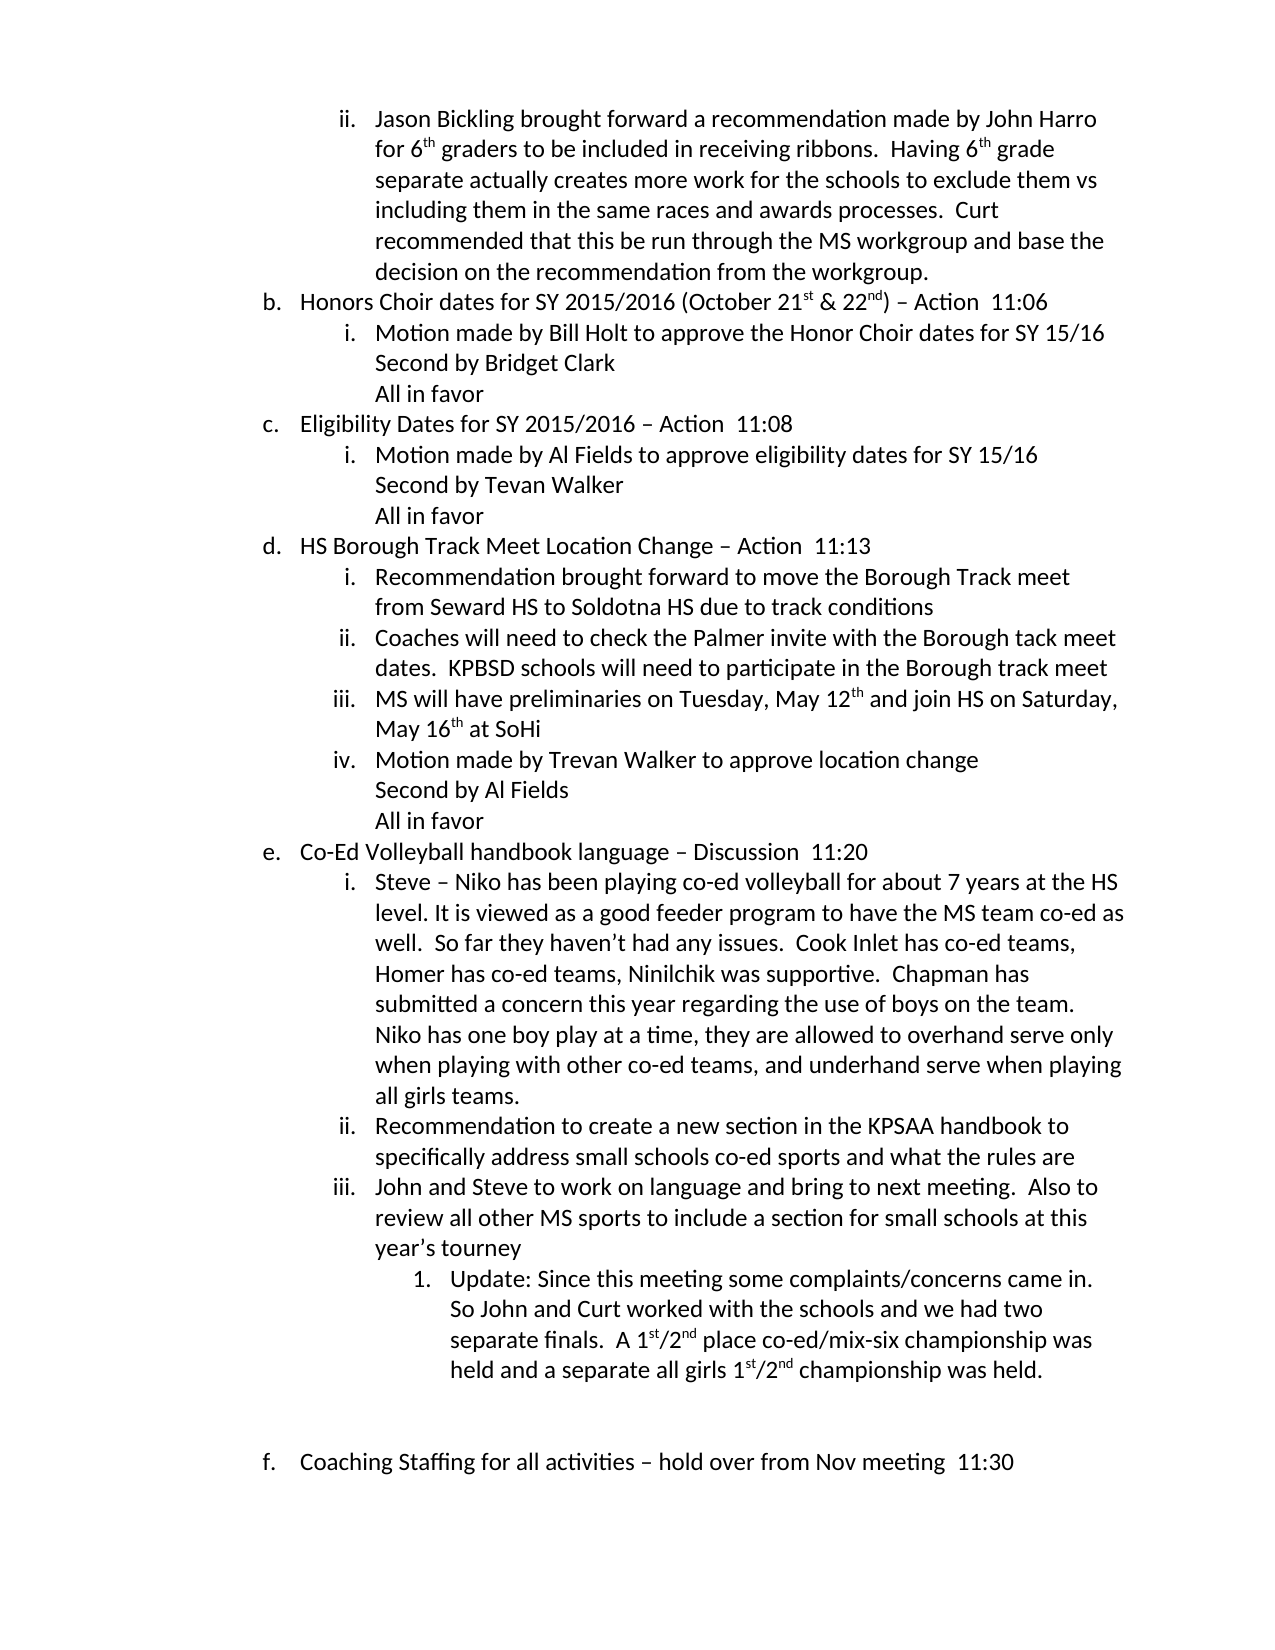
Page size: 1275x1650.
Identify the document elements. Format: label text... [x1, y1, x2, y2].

list Recommendation brought forward to move the Borough Track meet from Seward HS to Soldotna HS due to track conditions [356, 561, 1125, 622]
list Co-Ed Volleyball handbook language – Discussion 11:20 [262, 836, 1125, 866]
list HS Borough Track Meet Location Change – Action 11:13 [262, 530, 1125, 561]
list Coaching Staffing for all activities – hold over from Nov meeting 11:30 [262, 1446, 1125, 1477]
list Jason Bickling brought forward a recommendation made by John Harro for 6th graders to be included in receiving ribbons. Having 6th grade separate actually creates more work for the schools to exclude them vs including them in the same races and awards processes. Curt recommended that this be run through the MS workgroup and base the decision on the recommendation from the workgroup. [356, 103, 1125, 286]
list Second by Tevan Walker [375, 469, 1125, 500]
list MS will have preliminaries on Tuesday, May 12th and join HS on Saturday, May 16th at SoHi [356, 683, 1125, 744]
list Eligibility Dates for SY 2015/2016 – Action 11:08 [262, 408, 1125, 439]
list Recommendation to create a new section in the KPSAA handbook to specifically address small schools co-ed sports and what the rules are [356, 1110, 1125, 1171]
list Motion made by Trevan Walker to approve location change [356, 744, 1125, 774]
list All in favor [375, 378, 1125, 408]
list Update: Since this meeting some complaints/concerns came in. So John and Curt worked with the schools and we had two separate finals. A 1st/2nd place co-ed/mix-six championship was held and a separate all girls 1st/2nd championship was held. [412, 1263, 1125, 1385]
list Coaches will need to check the Palmer invite with the Borough tack meet dates. KPBSD schools will need to participate in the Borough track meet [356, 622, 1125, 683]
list Steve – Niko has been playing co-ed volleyball for about 7 years at the HS level. It is viewed as a good feeder program to have the MS team co-ed as well. So far they haven’t had any issues. Cook Inlet has co-ed teams, Homer has co-ed teams, Ninilchik was supportive. Chapman has submitted a concern this year regarding the use of boys on the team. Niko has one boy play at a time, they are allowed to overhand serve only when playing with other co-ed teams, and underhand serve when playing all girls teams. [356, 866, 1125, 1110]
list John and Steve to work on language and bring to next meeting. Also to review all other MS sports to include a section for small schools at this year’s tourney [356, 1171, 1125, 1263]
list Motion made by Bill Holt to approve the Honor Choir dates for SY 15/16 Second by Bridget Clark [356, 317, 1125, 378]
list All in favor [375, 805, 1125, 836]
list All in favor [375, 500, 1125, 530]
list Honors Choir dates for SY 2015/2016 (October 21st & 22nd) – Action 11:06 [262, 286, 1125, 317]
list Second by Al Fields [375, 774, 1125, 805]
list Motion made by Al Fields to approve eligibility dates for SY 15/16 [356, 439, 1125, 469]
